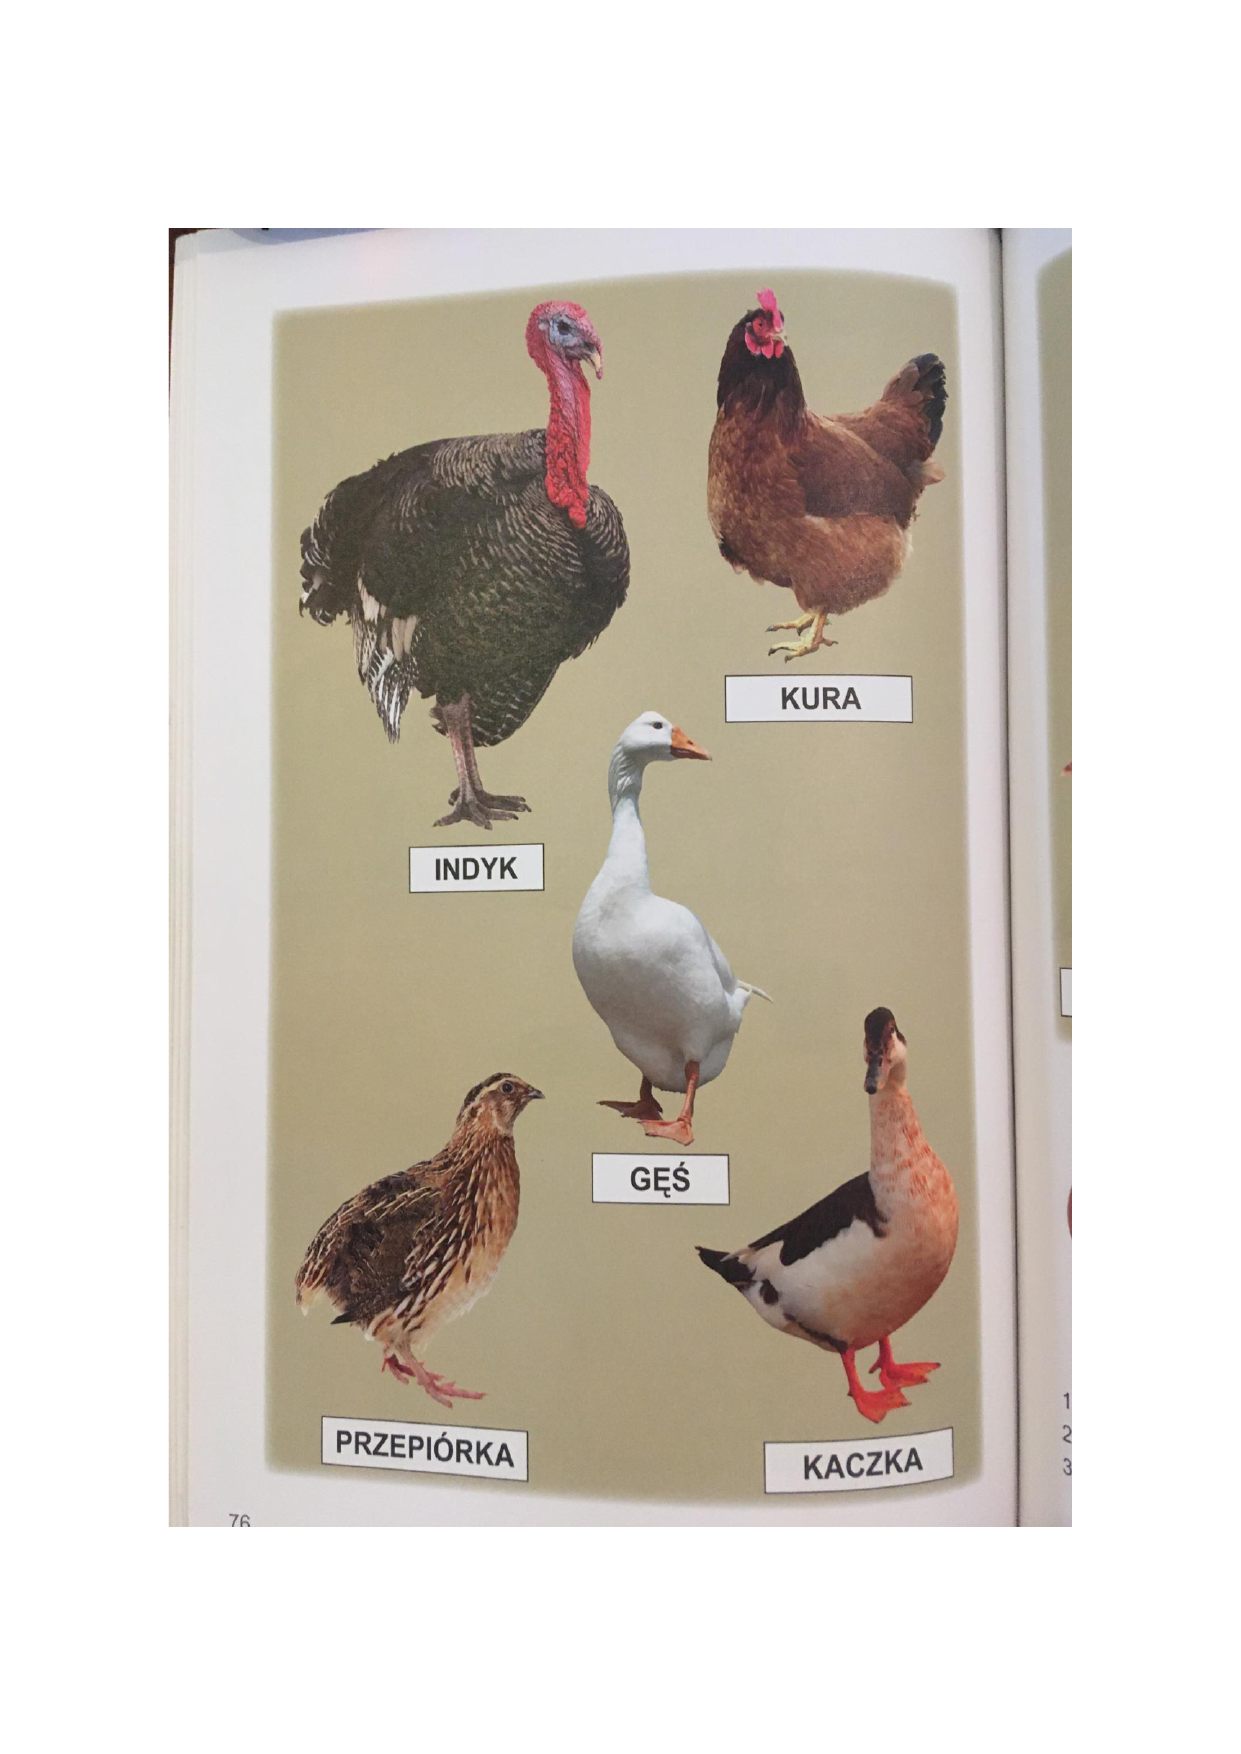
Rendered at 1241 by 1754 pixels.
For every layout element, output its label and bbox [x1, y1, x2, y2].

picture [169, 229, 1072, 1527]
